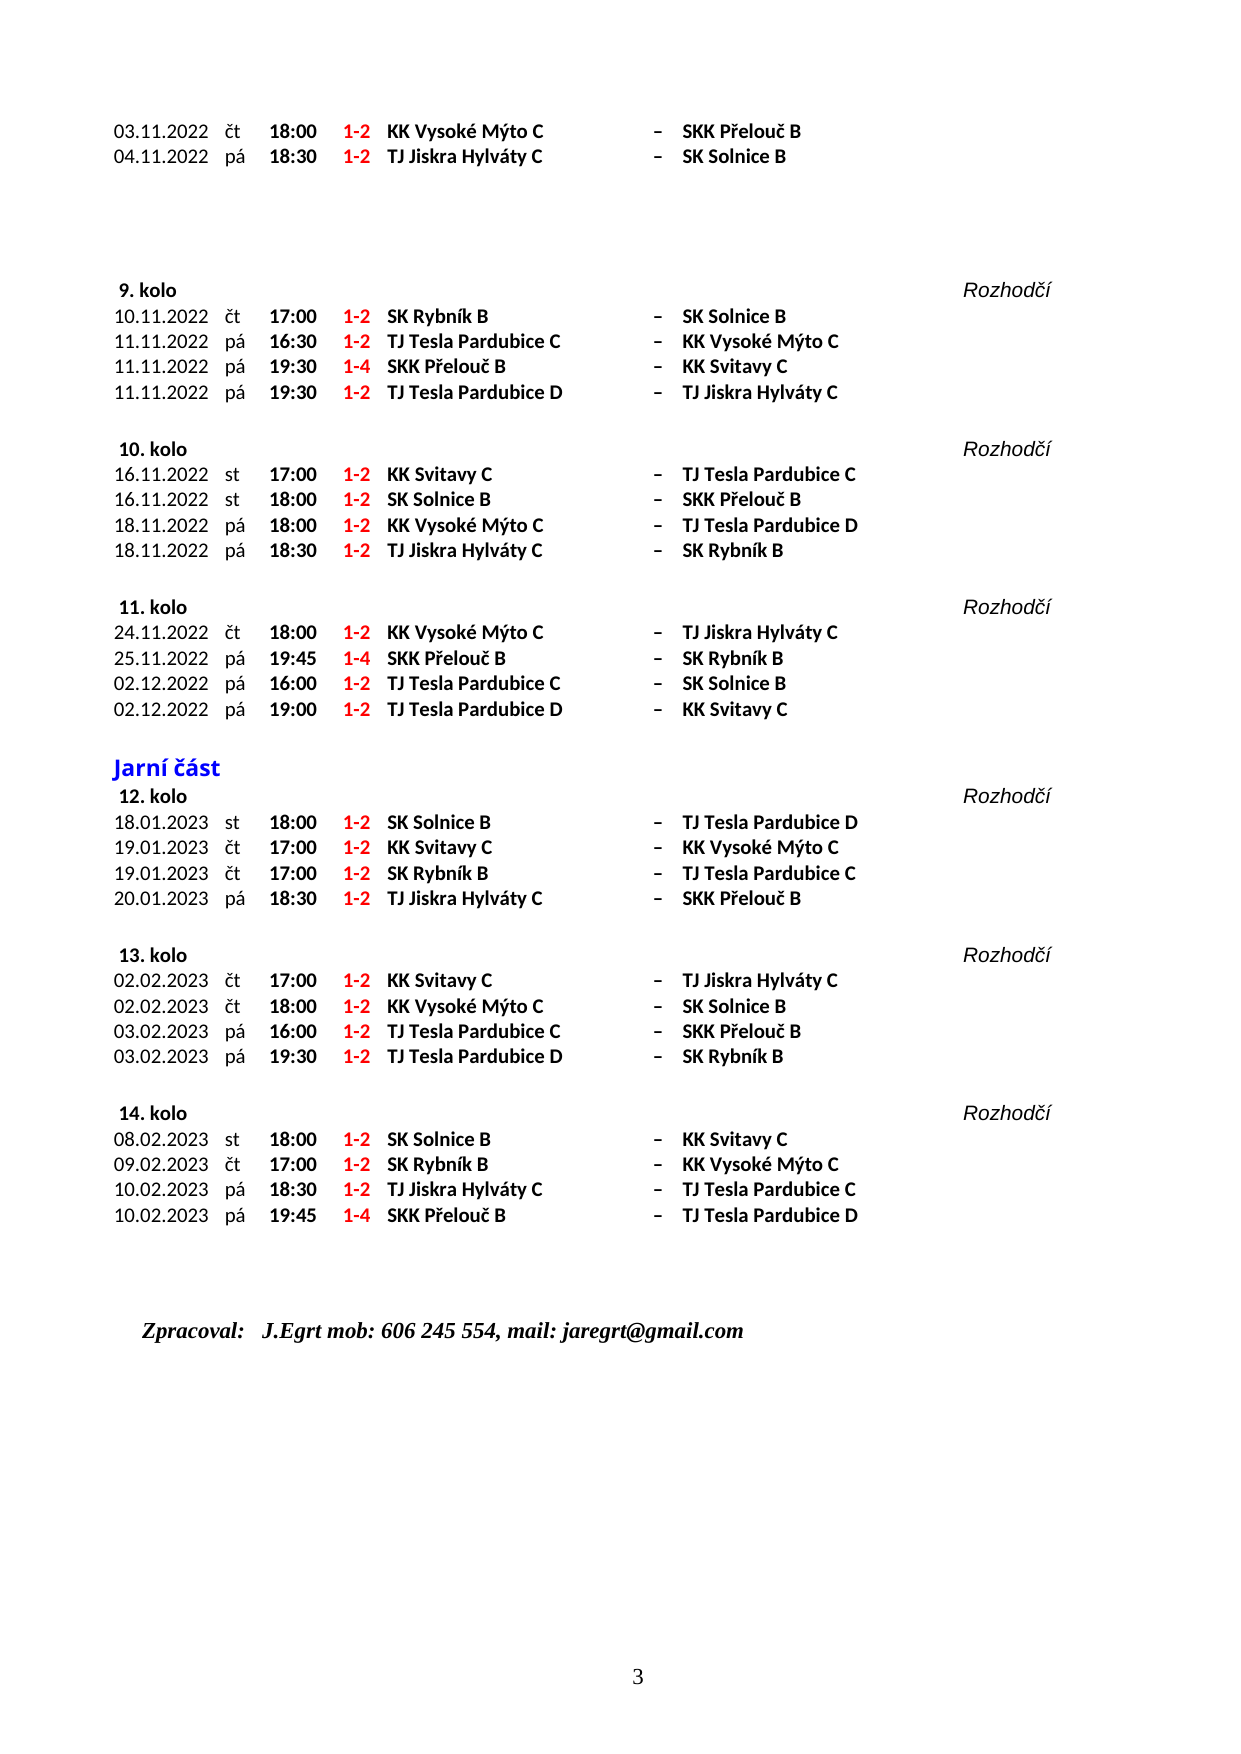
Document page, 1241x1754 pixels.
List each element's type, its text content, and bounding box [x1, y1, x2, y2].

text 16.11.2022 st 17:00 1-2 KK Svitavy C – TJ Tesla Pardubice C [114, 461, 1134, 487]
text 13. kolo Rozhodčí [114, 911, 1134, 967]
text 08.02.2023 st 18:00 1-2 SK Solnice B – KK Svitavy C [114, 1126, 1134, 1151]
text 18.11.2022 pá 18:00 1-2 KK Vysoké Mýto C – TJ Tesla Pardubice D [114, 512, 1134, 537]
text Zpracoval: J.Egrt mob: 606 245 554, mail: jaregrt@gmail.com [106, 1318, 1134, 1344]
text 18.11.2022 pá 18:30 1-2 TJ Jiskra Hylváty C – SK Rybník B [114, 537, 1134, 563]
text 02.12.2022 pá 19:00 1-2 TJ Tesla Pardubice D – KK Svitavy C [114, 696, 1134, 721]
text 25.11.2022 pá 19:45 1-4 SKK Přelouč B – SK Rybník B [114, 645, 1134, 670]
text 16.11.2022 st 18:00 1-2 SK Solnice B – SKK Přelouč B [114, 487, 1134, 512]
text 10.02.2023 pá 19:45 1-4 SKK Přelouč B – TJ Tesla Pardubice D [114, 1202, 1134, 1227]
text 18.01.2023 st 18:00 1-2 SK Solnice B – TJ Tesla Pardubice D [114, 809, 1134, 834]
text Jarní část 12. kolo Rozhodčí [114, 721, 1134, 809]
text 19.01.2023 čt 17:00 1-2 KK Svitavy C – KK Vysoké Mýto C [114, 834, 1134, 860]
text 03.02.2023 pá 19:30 1-2 TJ Tesla Pardubice D – SK Rybník B [114, 1044, 1134, 1069]
text 04.11.2022 pá 18:30 1-2 TJ Jiskra Hylváty C – SK Solnice B [114, 143, 1134, 169]
text 11.11.2022 pá 19:30 1-2 TJ Tesla Pardubice D – TJ Jiskra Hylváty C [114, 379, 1134, 404]
text 14. kolo Rozhodčí [114, 1069, 1134, 1126]
text 24.11.2022 čt 18:00 1-2 KK Vysoké Mýto C – TJ Jiskra Hylváty C [114, 619, 1134, 645]
text 10.11.2022 čt 17:00 1-2 SK Rybník B – SK Solnice B [114, 303, 1134, 328]
text 11. kolo Rozhodčí [114, 563, 1134, 619]
text 10. kolo Rozhodčí [114, 404, 1134, 461]
text 11.11.2022 pá 19:30 1-4 SKK Přelouč B – KK Svitavy C [114, 354, 1134, 379]
text 11.11.2022 pá 16:30 1-2 TJ Tesla Pardubice C – KK Vysoké Mýto C [114, 328, 1134, 354]
text 10.02.2023 pá 18:30 1-2 TJ Jiskra Hylváty C – TJ Tesla Pardubice C [114, 1177, 1134, 1202]
text 20.01.2023 pá 18:30 1-2 TJ Jiskra Hylváty C – SKK Přelouč B [114, 885, 1134, 911]
text 9. kolo Rozhodčí [114, 277, 1134, 303]
text 03.02.2023 pá 16:00 1-2 TJ Tesla Pardubice C – SKK Přelouč B [114, 1018, 1134, 1044]
text 19.01.2023 čt 17:00 1-2 SK Rybník B – TJ Tesla Pardubice C [114, 860, 1134, 885]
text 09.02.2023 čt 17:00 1-2 SK Rybník B – KK Vysoké Mýto C [114, 1151, 1134, 1177]
text 02.02.2023 čt 17:00 1-2 KK Svitavy C – TJ Jiskra Hylváty C [114, 967, 1134, 993]
text 02.12.2022 pá 16:00 1-2 TJ Tesla Pardubice C – SK Solnice B [114, 670, 1134, 696]
text 02.02.2023 čt 18:00 1-2 KK Vysoké Mýto C – SK Solnice B [114, 993, 1134, 1018]
text 03.11.2022 čt 18:00 1-2 KK Vysoké Mýto C – SKK Přelouč B [114, 118, 1134, 143]
